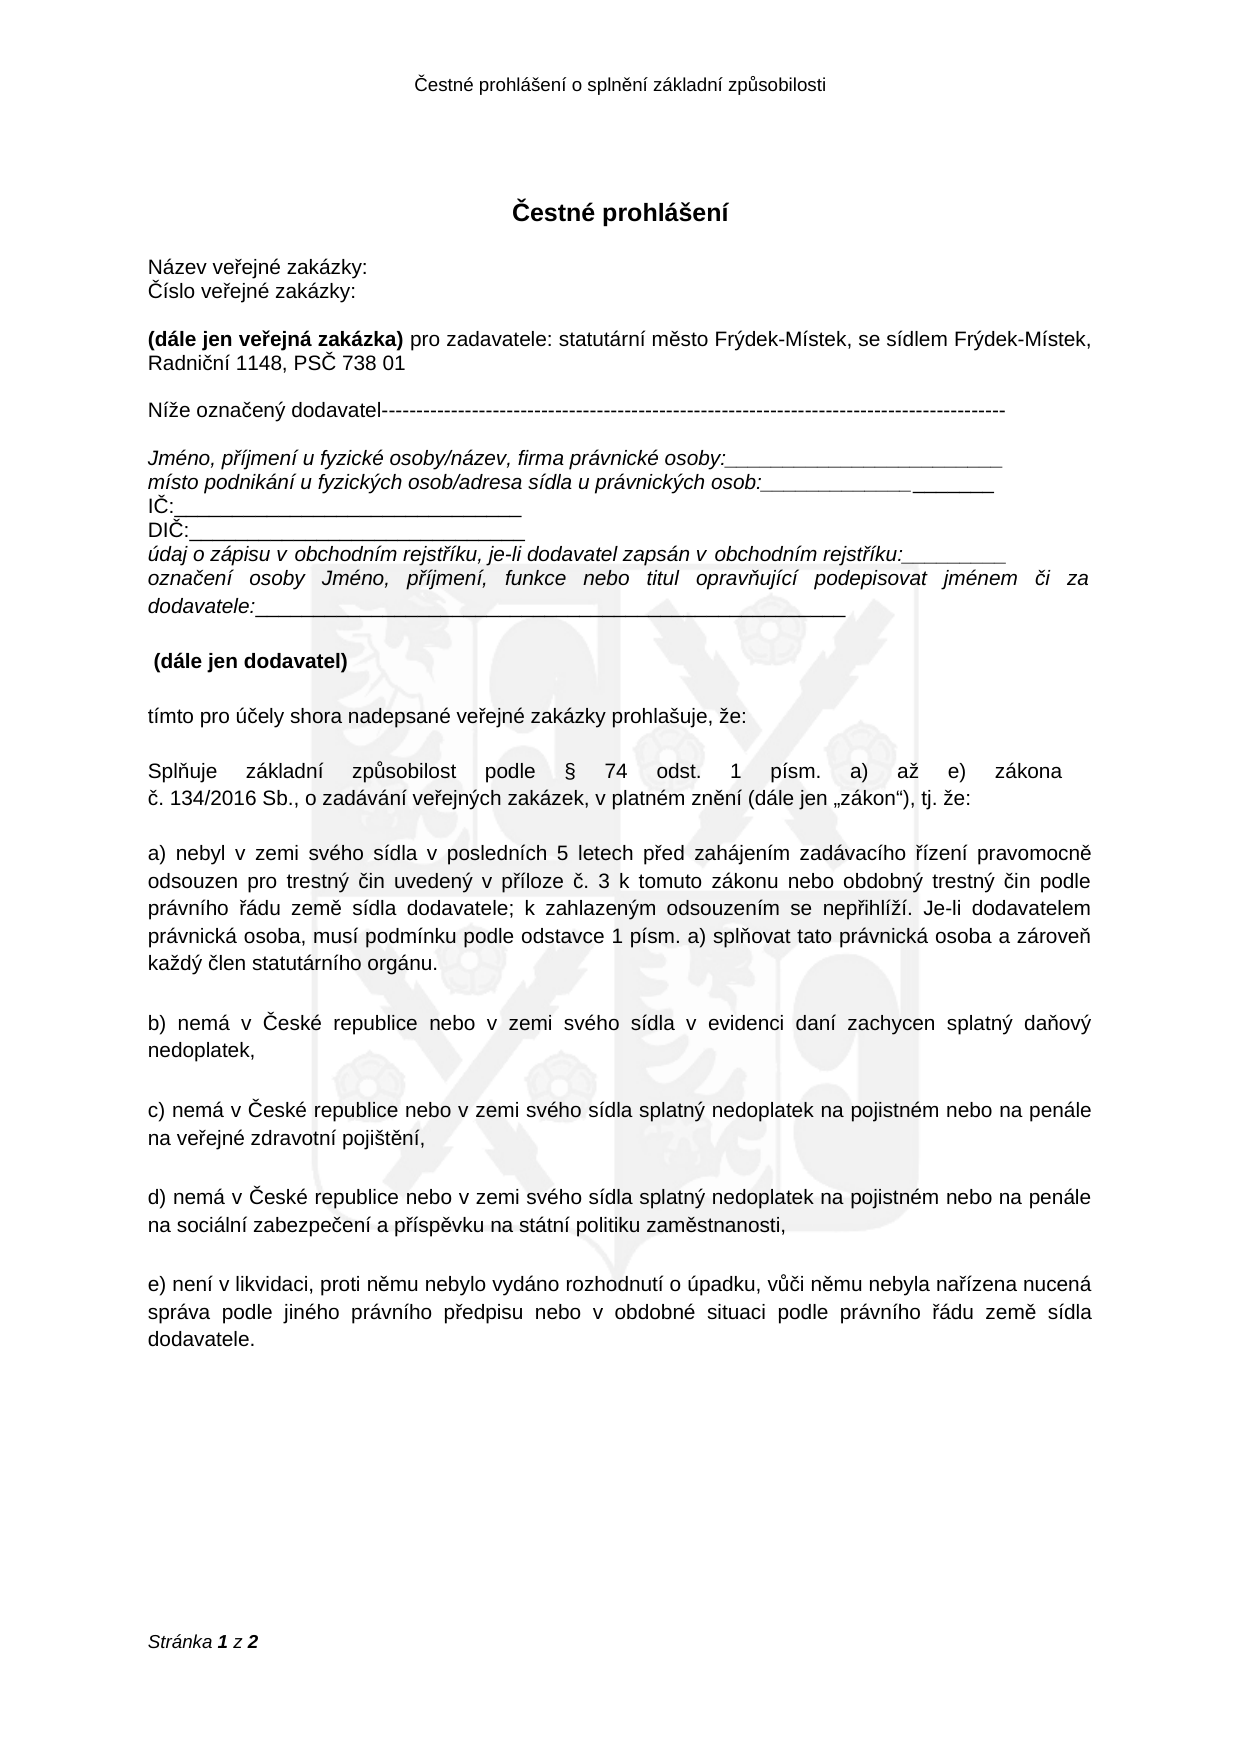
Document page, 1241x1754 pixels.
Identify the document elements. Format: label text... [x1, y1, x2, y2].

text Níže označený dodavatel------------------------------------------------------------------------------------------ [148, 398, 1093, 422]
text e) není v likvidaci, proti němu nebylo vydáno rozhodnutí o úpadku, vůči němu nebyla nařízena nucená správa podle jiného právního předpisu nebo v obdobné situaci podle právního řádu země sídla dodavatele. [148, 1272, 1093, 1351]
text Název veřejné zakázky: [148, 254, 1093, 278]
text Jméno, příjmení u fyzické osoby/název, firma právnické osoby:________________________ místo podnikání u fyzických osob/adresa sídla u právnických osob:____________________ IČ:______________________________ [148, 446, 1093, 518]
text Číslo veřejné zakázky: [148, 278, 1093, 302]
list Splňuje základní způsobilost podle § 74 odst. 1 písm. a) až e) zákona č. 134/2016 Sb., o zadávání veřejných zakázek, v platném znění (dále jen „zákon“), tj. že: [148, 758, 1093, 810]
text označení osoby Jméno, příjmení, funkce nebo titul opravňující podepisovat jménem či za dodavatele:___________________________________________________ [148, 566, 1093, 617]
text b) nemá v České republice nebo v zemi svého sídla v evidenci daní zachycen splatný daňový nedoplatek, [148, 1011, 1093, 1062]
text d) nemá v České republice nebo v zemi svého sídla splatný nedoplatek na pojistném nebo na penále na sociální zabezpečení a příspěvku na státní politiku zaměstnanosti, [148, 1185, 1093, 1237]
text a) nebyl v zemi svého sídla v posledních 5 letech před zahájením zadávacího řízení pravomocně odsouzen pro trestný čin uvedený v příloze č. 3 k tomuto zákonu nebo obdobný trestný čin podle právního řádu země sídla dodavatele; k zahlazeným odsouzením se nepřihlíží. Je-li dodavatelem právnická osoba, musí podmínku podle odstavce 1 písm. a) splňovat tato právnická osoba a zároveň každý člen statutárního orgánu. [148, 841, 1093, 975]
subtitle Čestné prohlášení [148, 198, 1093, 226]
text údaj o zápisu v obchodním rejstříku, je-li dodavatel zapsán v obchodním rejstříku:_________ [148, 542, 1093, 566]
text c) nemá v České republice nebo v zemi svého sídla splatný nedoplatek na pojistném nebo na penále na veřejné zdravotní pojištění, [148, 1098, 1093, 1149]
text (dále jen veřejná zakázka) pro zadavatele: statutární město Frýdek-Místek, se sídlem Frýdek-Místek, Radniční 1148, PSČ 738 01 [148, 326, 1093, 374]
text DIČ:_____________________________ [148, 518, 1093, 542]
text tímto pro účely shora nadepsané veřejné zakázky prohlašuje, že: [148, 676, 1093, 727]
text (dále jen dodavatel) [148, 648, 1093, 672]
